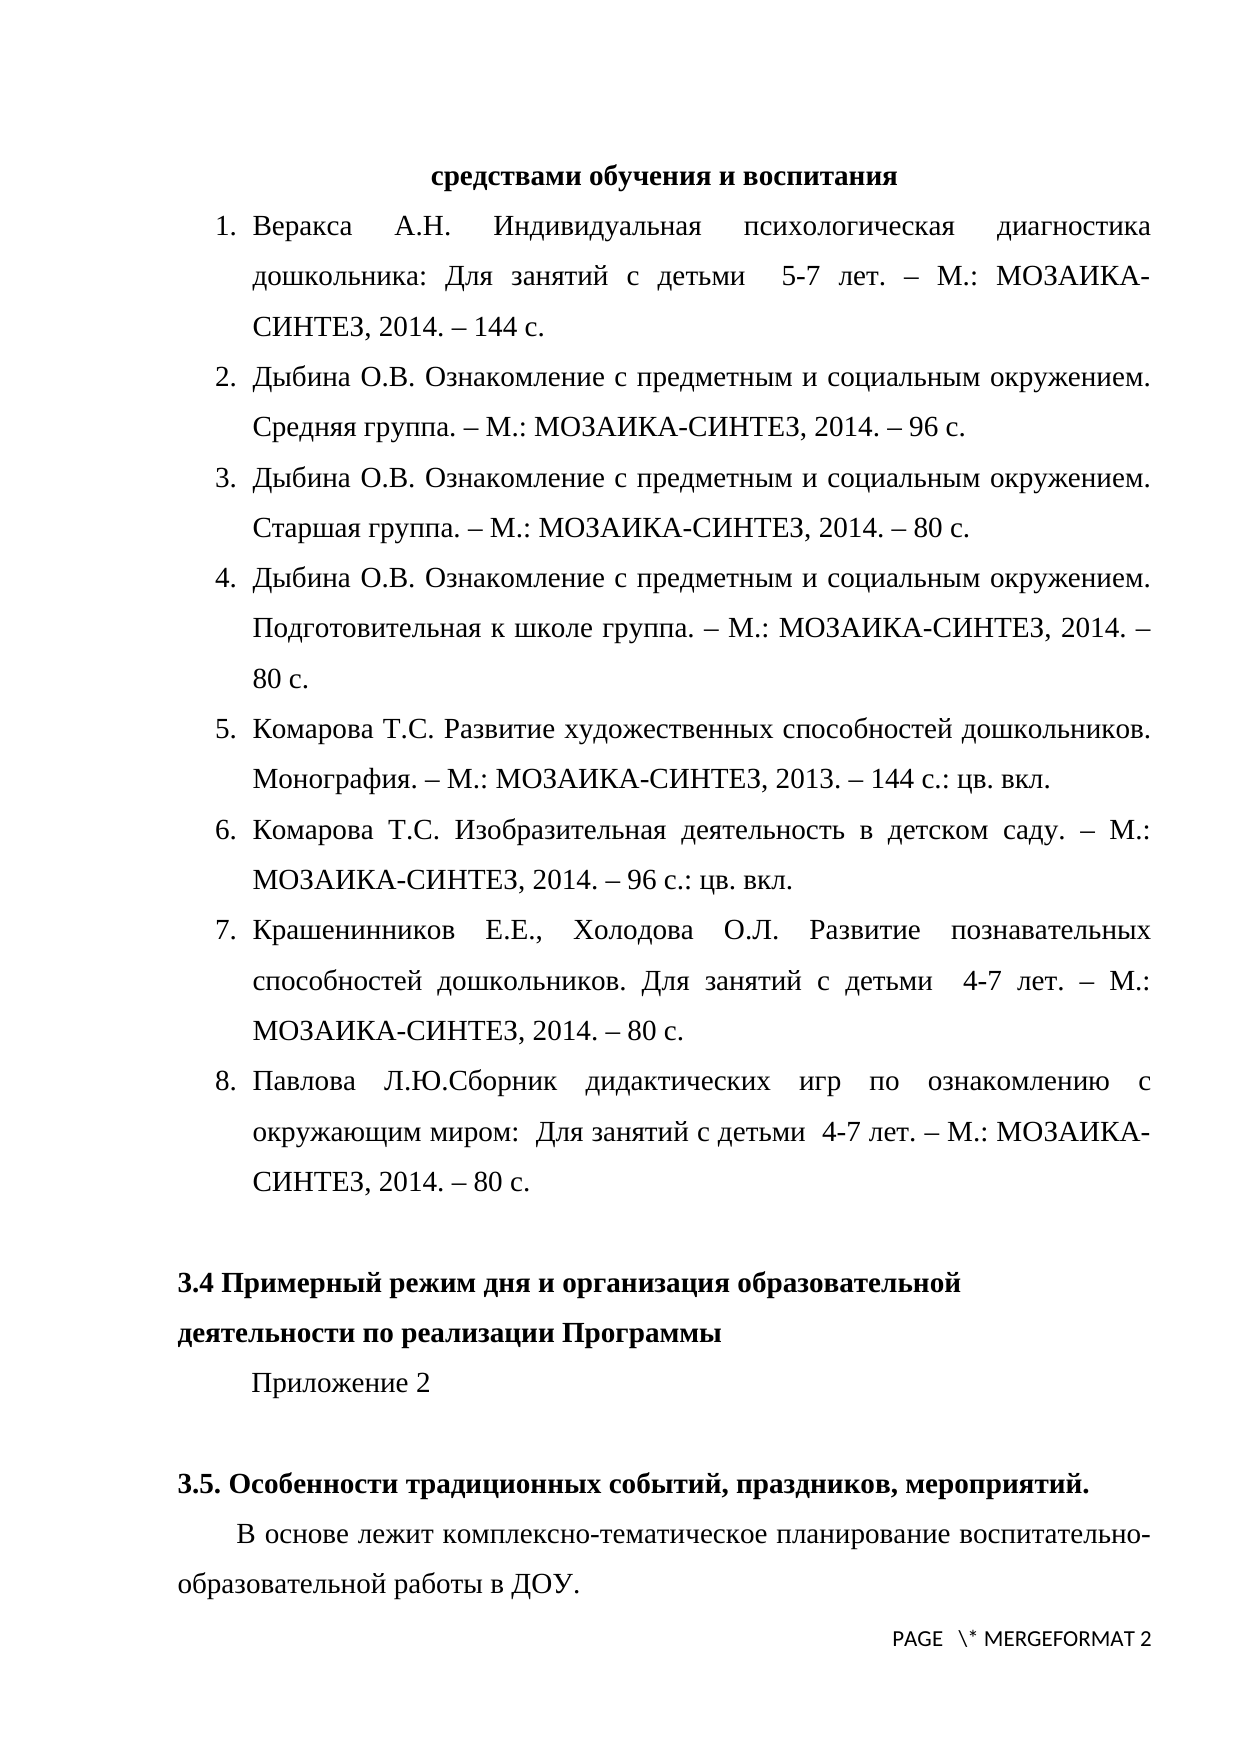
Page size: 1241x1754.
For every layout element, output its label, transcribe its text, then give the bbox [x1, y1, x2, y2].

list Комарова Т.С. Изобразительная деятельность в детском саду. – М.: МОЗАИКА-СИНТЕЗ, 2014. – 96 с.: цв. вкл. [215, 812, 1152, 896]
list Приложение 2 [177, 1365, 1152, 1399]
text деятельности по реализации Программы [177, 1315, 1152, 1348]
list Павлова Л.Ю.Сборник дидактических игр по ознакомлению с окружающим миром: Для занятий с детьми 4-7 лет. – М.: МОЗАИКА-СИНТЕЗ, 2014. – 80 с. [215, 1063, 1152, 1198]
list Веракса А.Н. Индивидуальная психологическая диагностика дошкольника: Для занятий с детьми 5-7 лет. – М.: МОЗАИКА-СИНТЕЗ, 2014. – 144 с. [215, 208, 1152, 342]
list Дыбина О.В. Ознакомление с предметным и социальным окружением. Средняя группа. – М.: МОЗАИКА-СИНТЕЗ, 2014. – 96 с. [215, 359, 1152, 443]
text средствами обучения и воспитания [177, 158, 1152, 191]
list Комарова Т.С. Развитие художественных способностей дошкольников. Монография. – М.: МОЗАИКА-СИНТЕЗ, 2013. – 144 с.: цв. вкл. [215, 711, 1152, 795]
list Дыбина О.В. Ознакомление с предметным и социальным окружением. Подготовительная к школе группа. – М.: МОЗАИКА-СИНТЕЗ, 2014. – 80 с. [215, 560, 1152, 694]
text 3.5. Особенности традиционных событий, праздников, мероприятий. [177, 1466, 1152, 1499]
list Дыбина О.В. Ознакомление с предметным и социальным окружением. Старшая группа. – М.: МОЗАИКА-СИНТЕЗ, 2014. – 80 с. [215, 460, 1152, 543]
text В основе лежит комплексно-тематическое планирование воспитательно-образовательной работы в ДОУ. [177, 1516, 1152, 1600]
list Крашенинников Е.Е., Холодова О.Л. Развитие познавательных способностей дошкольников. Для занятий с детьми 4-7 лет. – М.: МОЗАИКА-СИНТЕЗ, 2014. – 80 с. [215, 912, 1152, 1047]
text 3.4 Примерный режим дня и организация образовательной [177, 1265, 1152, 1298]
